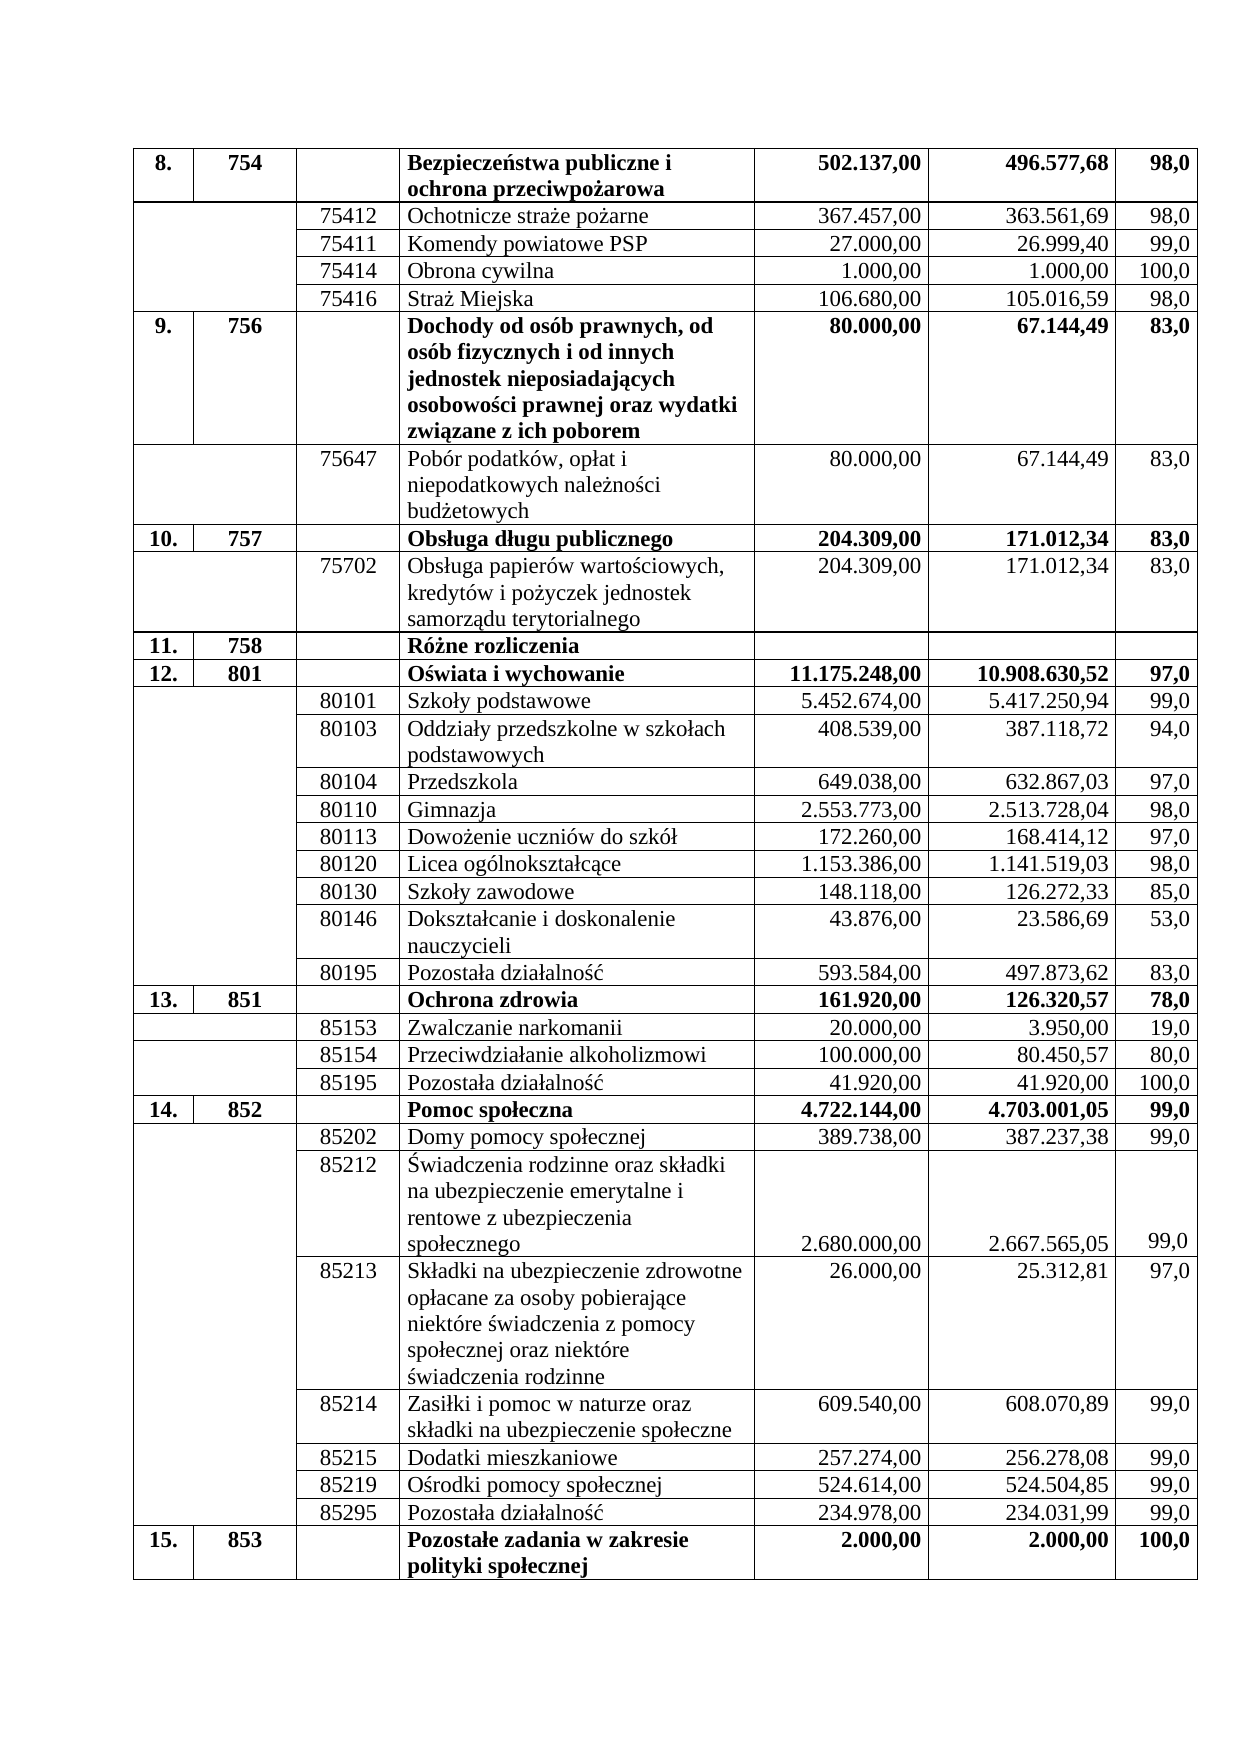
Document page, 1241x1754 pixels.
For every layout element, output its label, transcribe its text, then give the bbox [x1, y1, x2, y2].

table_cell [297, 149, 399, 201]
table_cell 408.539,00 [755, 715, 928, 767]
table_cell [1116, 633, 1197, 659]
table_cell 2.513.728,04 [929, 796, 1115, 822]
table_cell 26.999,40 [929, 230, 1115, 256]
table_cell 5.452.674,00 [755, 687, 928, 713]
table_cell 80,0 [1116, 1041, 1197, 1068]
table_cell 524.504,85 [929, 1471, 1115, 1498]
table_cell 80.000,00 [755, 312, 928, 444]
table_cell 2.553.773,00 [755, 796, 928, 822]
table_cell 99,0 [1116, 1444, 1197, 1470]
table_cell 754 [194, 149, 296, 201]
table_cell 85195 [297, 1069, 399, 1095]
table_cell 852 [194, 1096, 296, 1122]
table_cell 80113 [297, 823, 399, 849]
table_cell [755, 633, 928, 659]
table_cell [134, 445, 296, 524]
table_cell 234.031,99 [929, 1499, 1115, 1525]
table_cell 99,0 [1116, 1124, 1197, 1150]
table_cell 367.457,00 [755, 203, 928, 229]
table_cell [134, 687, 296, 985]
table_cell 14. [134, 1096, 193, 1122]
table_cell 67.144,49 [929, 312, 1115, 444]
table_cell 593.584,00 [755, 959, 928, 985]
table_cell 97,0 [1116, 823, 1197, 849]
table_cell Pozostała działalność [400, 1499, 754, 1525]
table_cell Pozostałe zadania w zakresie polityki społecznej [400, 1526, 754, 1579]
table_cell 85213 [297, 1257, 399, 1389]
table_cell Oddziały przedszkolne w szkołach podstawowych [400, 715, 754, 767]
table_cell 758 [194, 633, 296, 659]
table_cell [134, 1014, 296, 1040]
table_cell 75416 [297, 285, 399, 311]
table_cell 363.561,69 [929, 203, 1115, 229]
table_cell 234.978,00 [755, 1499, 928, 1525]
table_cell Składki na ubezpieczenie zdrowotne opłacane za osoby pobierające niektóre świadczenia z pomocy społecznej oraz niektóre świadczenia rodzinne [400, 1257, 754, 1389]
table_cell Ochrona zdrowia [400, 986, 754, 1013]
table_cell Pozostała działalność [400, 959, 754, 985]
table_cell 94,0 [1116, 715, 1197, 767]
table_cell [297, 1526, 399, 1579]
table_cell 105.016,59 [929, 285, 1115, 311]
table_cell 85214 [297, 1390, 399, 1443]
table_cell 26.000,00 [755, 1257, 928, 1389]
table_cell 756 [194, 312, 296, 444]
table_cell Zwalczanie narkomanii [400, 1014, 754, 1040]
table_cell 80130 [297, 878, 399, 904]
table_cell 75414 [297, 257, 399, 283]
table_cell 80195 [297, 959, 399, 985]
table_cell 83,0 [1116, 525, 1197, 551]
table_cell 85202 [297, 1124, 399, 1150]
table_cell Dodatki mieszkaniowe [400, 1444, 754, 1470]
table_cell [297, 633, 399, 659]
table_cell 10.908.630,52 [929, 660, 1115, 686]
table_cell 2.000,00 [755, 1526, 928, 1579]
table_cell 75647 [297, 445, 399, 524]
table_cell Przeciwdziałanie alkoholizmowi [400, 1041, 754, 1068]
table_cell 632.867,03 [929, 768, 1115, 795]
table_cell Bezpieczeństwa publiczne i ochrona przeciwpożarowa [400, 149, 754, 201]
table_cell 99,0 [1116, 230, 1197, 256]
table_cell 100.000,00 [755, 1041, 928, 1068]
table_cell [134, 203, 296, 311]
table_cell 12. [134, 660, 193, 686]
table_cell 524.614,00 [755, 1471, 928, 1498]
table_cell 256.278,08 [929, 1444, 1115, 1470]
table_cell 649.038,00 [755, 768, 928, 795]
table_cell 85212 [297, 1151, 399, 1256]
table_cell 83,0 [1116, 959, 1197, 985]
table_cell 98,0 [1116, 851, 1197, 877]
table_cell Pozostała działalność [400, 1069, 754, 1095]
table_cell 99,0 [1116, 1096, 1197, 1122]
table_cell 1.000,00 [755, 257, 928, 283]
table_cell [134, 552, 296, 631]
table_cell 80101 [297, 687, 399, 713]
table_cell 85,0 [1116, 878, 1197, 904]
table_cell [297, 660, 399, 686]
table_cell 126.272,33 [929, 878, 1115, 904]
table_cell 13. [134, 986, 193, 1013]
table_cell Różne rozliczenia [400, 633, 754, 659]
table_cell 85219 [297, 1471, 399, 1498]
table_cell 2.000,00 [929, 1526, 1115, 1579]
table_cell 97,0 [1116, 1257, 1197, 1389]
table_cell 80146 [297, 905, 399, 958]
table_cell 80.450,57 [929, 1041, 1115, 1068]
table_cell 2.667.565,05 [929, 1151, 1115, 1256]
table_cell 172.260,00 [755, 823, 928, 849]
table_cell 25.312,81 [929, 1257, 1115, 1389]
table_cell 99,0 [1116, 1390, 1197, 1443]
table_cell [929, 633, 1115, 659]
table_cell 75702 [297, 552, 399, 631]
table_cell 106.680,00 [755, 285, 928, 311]
table_cell 496.577,68 [929, 149, 1115, 201]
table_cell 853 [194, 1526, 296, 1579]
table_cell 27.000,00 [755, 230, 928, 256]
table_cell 80110 [297, 796, 399, 822]
table_cell Komendy powiatowe PSP [400, 230, 754, 256]
table_cell Oświata i wychowanie [400, 660, 754, 686]
table_cell 387.118,72 [929, 715, 1115, 767]
table_cell [297, 312, 399, 444]
table_cell Ochotnicze straże pożarne [400, 203, 754, 229]
table_cell 387.237,38 [929, 1124, 1115, 1150]
table_cell 75412 [297, 203, 399, 229]
table_cell 8. [134, 149, 193, 201]
table_cell Pobór podatków, opłat i niepodatkowych należności budżetowych [400, 445, 754, 524]
table_cell 1.000,00 [929, 257, 1115, 283]
table_cell Pomoc społeczna [400, 1096, 754, 1122]
table_cell 4.722.144,00 [755, 1096, 928, 1122]
table_cell Zasiłki i pomoc w naturze oraz składki na ubezpieczenie społeczne [400, 1390, 754, 1443]
table_cell 99,0 [1116, 1151, 1197, 1256]
table_cell 100,0 [1116, 1069, 1197, 1095]
table_cell 389.738,00 [755, 1124, 928, 1150]
table_cell 100,0 [1116, 257, 1197, 283]
table_cell 161.920,00 [755, 986, 928, 1013]
table_cell 80104 [297, 768, 399, 795]
table_cell 83,0 [1116, 552, 1197, 631]
table_cell Obsługa papierów wartościowych, kredytów i pożyczek jednostek samorządu terytorialnego [400, 552, 754, 631]
table_cell 609.540,00 [755, 1390, 928, 1443]
table_cell 851 [194, 986, 296, 1013]
table_cell 83,0 [1116, 445, 1197, 524]
table_cell 78,0 [1116, 986, 1197, 1013]
table_cell 126.320,57 [929, 986, 1115, 1013]
table_cell 11. [134, 633, 193, 659]
table_cell Świadczenia rodzinne oraz składki na ubezpieczenie emerytalne i rentowe z ubezpieczenia społecznego [400, 1151, 754, 1256]
table_cell 15. [134, 1526, 193, 1579]
table_cell Straż Miejska [400, 285, 754, 311]
table_cell Dowożenie uczniów do szkół [400, 823, 754, 849]
table_cell 53,0 [1116, 905, 1197, 958]
table_cell 148.118,00 [755, 878, 928, 904]
table_cell 99,0 [1116, 1471, 1197, 1498]
table_cell 83,0 [1116, 312, 1197, 444]
table_cell [297, 525, 399, 551]
table_cell 11.175.248,00 [755, 660, 928, 686]
table_cell Szkoły podstawowe [400, 687, 754, 713]
table_cell Szkoły zawodowe [400, 878, 754, 904]
table_cell 4.703.001,05 [929, 1096, 1115, 1122]
table_cell 2.680.000,00 [755, 1151, 928, 1256]
table_cell [297, 986, 399, 1013]
table_cell 98,0 [1116, 796, 1197, 822]
table_cell 43.876,00 [755, 905, 928, 958]
table_cell 204.309,00 [755, 552, 928, 631]
table_cell 20.000,00 [755, 1014, 928, 1040]
table_cell 1.141.519,03 [929, 851, 1115, 877]
table_cell 9. [134, 312, 193, 444]
table_cell 168.414,12 [929, 823, 1115, 849]
table_cell Obrona cywilna [400, 257, 754, 283]
table_cell 85295 [297, 1499, 399, 1525]
table_cell Gimnazja [400, 796, 754, 822]
table_cell 75411 [297, 230, 399, 256]
table_cell 171.012,34 [929, 552, 1115, 631]
table_cell [134, 1041, 296, 1095]
table_cell 85153 [297, 1014, 399, 1040]
table_cell Ośrodki pomocy społecznej [400, 1471, 754, 1498]
table_cell 257.274,00 [755, 1444, 928, 1470]
table_cell 19,0 [1116, 1014, 1197, 1040]
table_cell 497.873,62 [929, 959, 1115, 985]
table_cell 204.309,00 [755, 525, 928, 551]
table_cell 80.000,00 [755, 445, 928, 524]
table_cell 80103 [297, 715, 399, 767]
table_cell 5.417.250,94 [929, 687, 1115, 713]
table_cell [297, 1096, 399, 1122]
table_cell 10. [134, 525, 193, 551]
table_cell 80120 [297, 851, 399, 877]
table_cell Licea ogólnokształcące [400, 851, 754, 877]
table_cell 608.070,89 [929, 1390, 1115, 1443]
table_cell 3.950,00 [929, 1014, 1115, 1040]
table_cell [134, 1124, 296, 1525]
table_cell 98,0 [1116, 149, 1197, 201]
table_cell 98,0 [1116, 203, 1197, 229]
table_cell 23.586,69 [929, 905, 1115, 958]
table_cell 171.012,34 [929, 525, 1115, 551]
table_cell 41.920,00 [929, 1069, 1115, 1095]
table_cell Obsługa długu publicznego [400, 525, 754, 551]
table_cell 97,0 [1116, 660, 1197, 686]
table_cell 97,0 [1116, 768, 1197, 795]
table_cell 67.144,49 [929, 445, 1115, 524]
table_cell 98,0 [1116, 285, 1197, 311]
table_cell Przedszkola [400, 768, 754, 795]
table_cell 801 [194, 660, 296, 686]
table_cell 757 [194, 525, 296, 551]
table_cell Dochody od osób prawnych, od osób fizycznych i od innych jednostek nieposiadających osobowości prawnej oraz wydatki związane z ich poborem [400, 312, 754, 444]
table_cell Domy pomocy społecznej [400, 1124, 754, 1150]
table_cell 99,0 [1116, 687, 1197, 713]
table_cell 502.137,00 [755, 149, 928, 201]
table_cell 85215 [297, 1444, 399, 1470]
table_cell 41.920,00 [755, 1069, 928, 1095]
table_cell Dokształcanie i doskonalenie nauczycieli [400, 905, 754, 958]
table_cell 85154 [297, 1041, 399, 1068]
table_cell 100,0 [1116, 1526, 1197, 1579]
table_cell 99,0 [1116, 1499, 1197, 1525]
table_cell 1.153.386,00 [755, 851, 928, 877]
